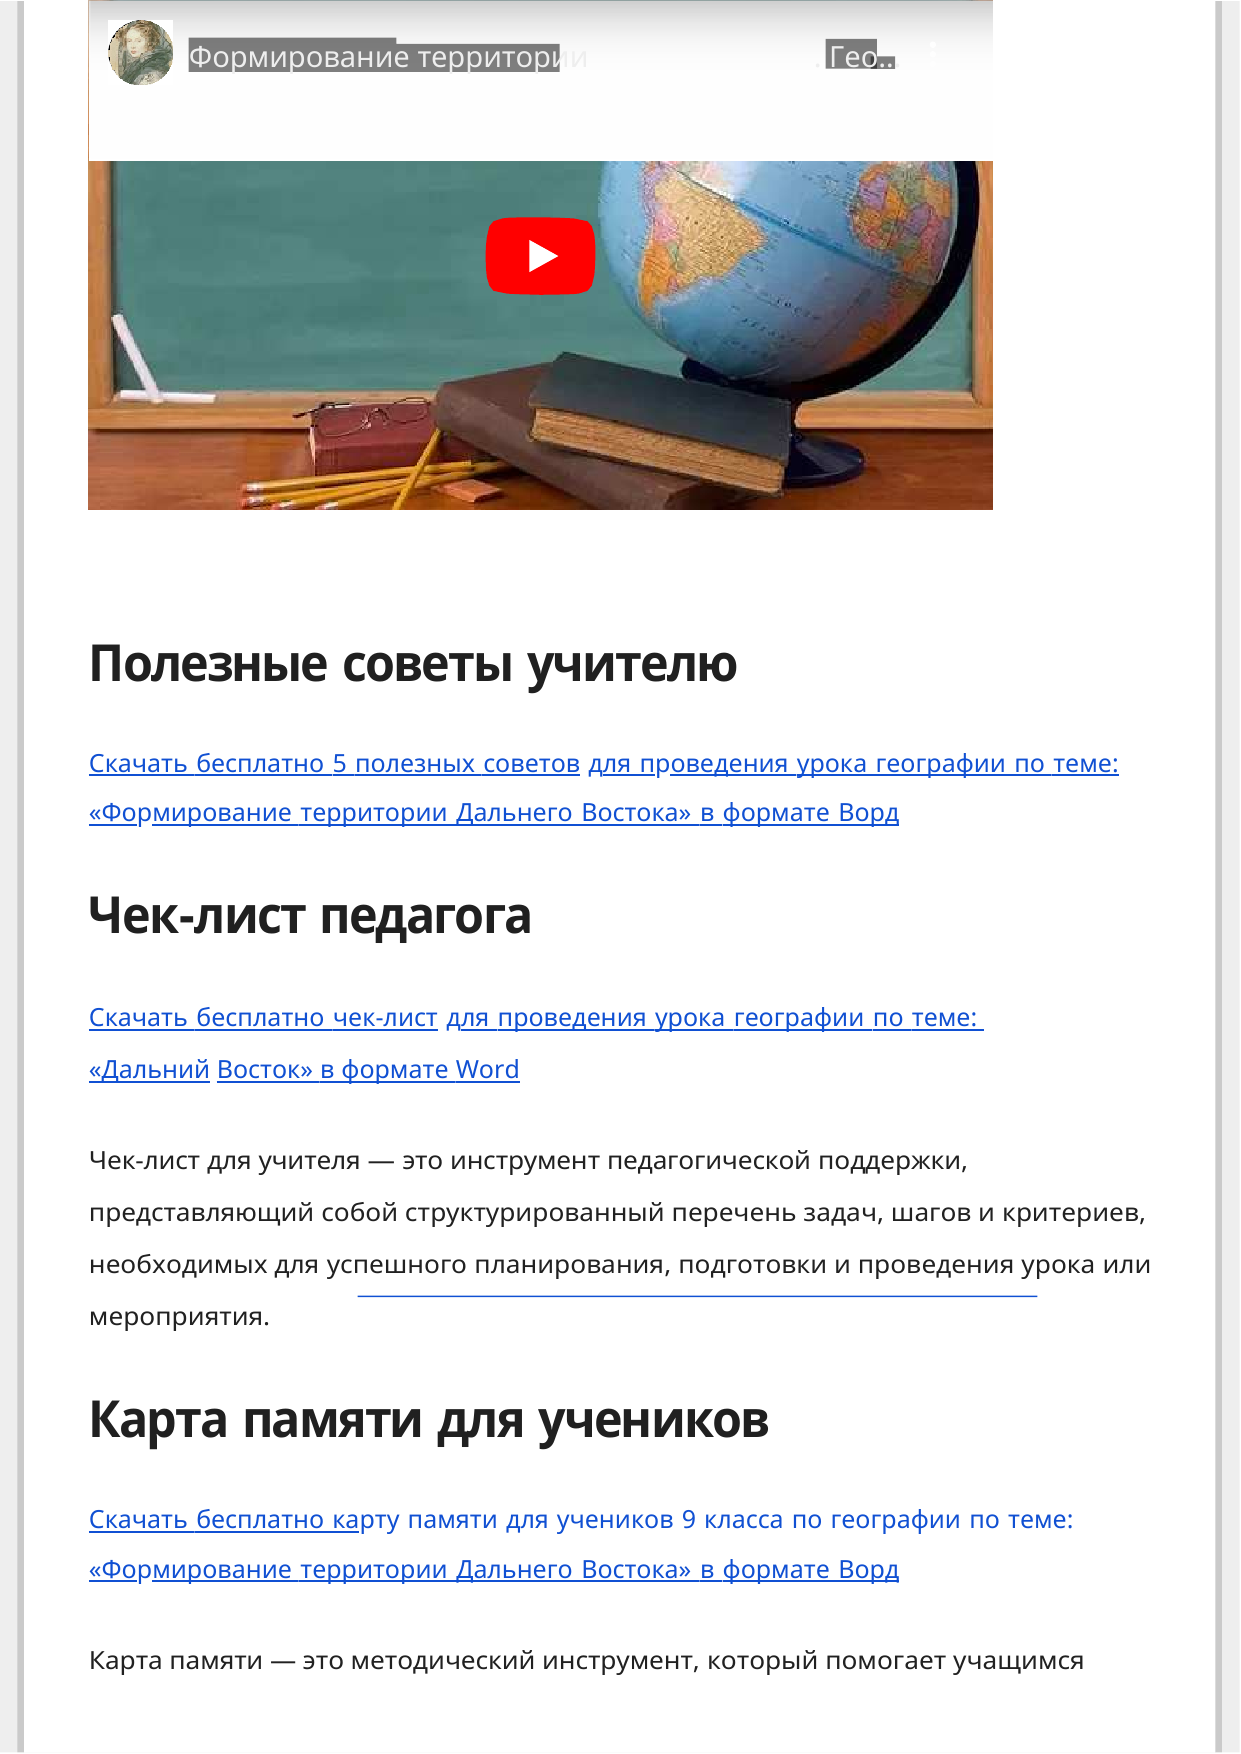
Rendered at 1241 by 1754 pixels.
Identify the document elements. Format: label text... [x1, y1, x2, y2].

text Скачать бесплатно 5 полезных советов для проведения урока географии по теме: [89, 746, 1240, 779]
text «Формирование территории Дальнего Востока» в формате Ворд [89, 795, 1240, 829]
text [89, 1643, 1184, 1677]
subtitle Чек-лист педагога [89, 879, 1240, 949]
text Скачать бесплатно чек-лист для проведения урока географии по теме: «Дальний Восток» в формате Word [89, 1000, 1084, 1086]
text Чек-лист для учителя — это инструмент педагогической поддержки, представляющий собой структурированный перечень задач, шагов и критериев, необходимых для успешного планирования, подготовки и проведения урока или мероприятия. [89, 1143, 1184, 1333]
picture [88, 0, 993, 510]
text «Формирование территории Дальнего Востока» в формате Ворд [89, 1551, 1240, 1586]
subtitle Карта памяти для учеников [89, 1383, 1240, 1453]
subtitle Полезные советы учителю [89, 627, 1240, 696]
text Формирование территории . Гео… [189, 36, 1240, 76]
text Скачать бесплатно карту памяти для учеников 9 класса по географии по теме: [89, 1502, 1240, 1536]
